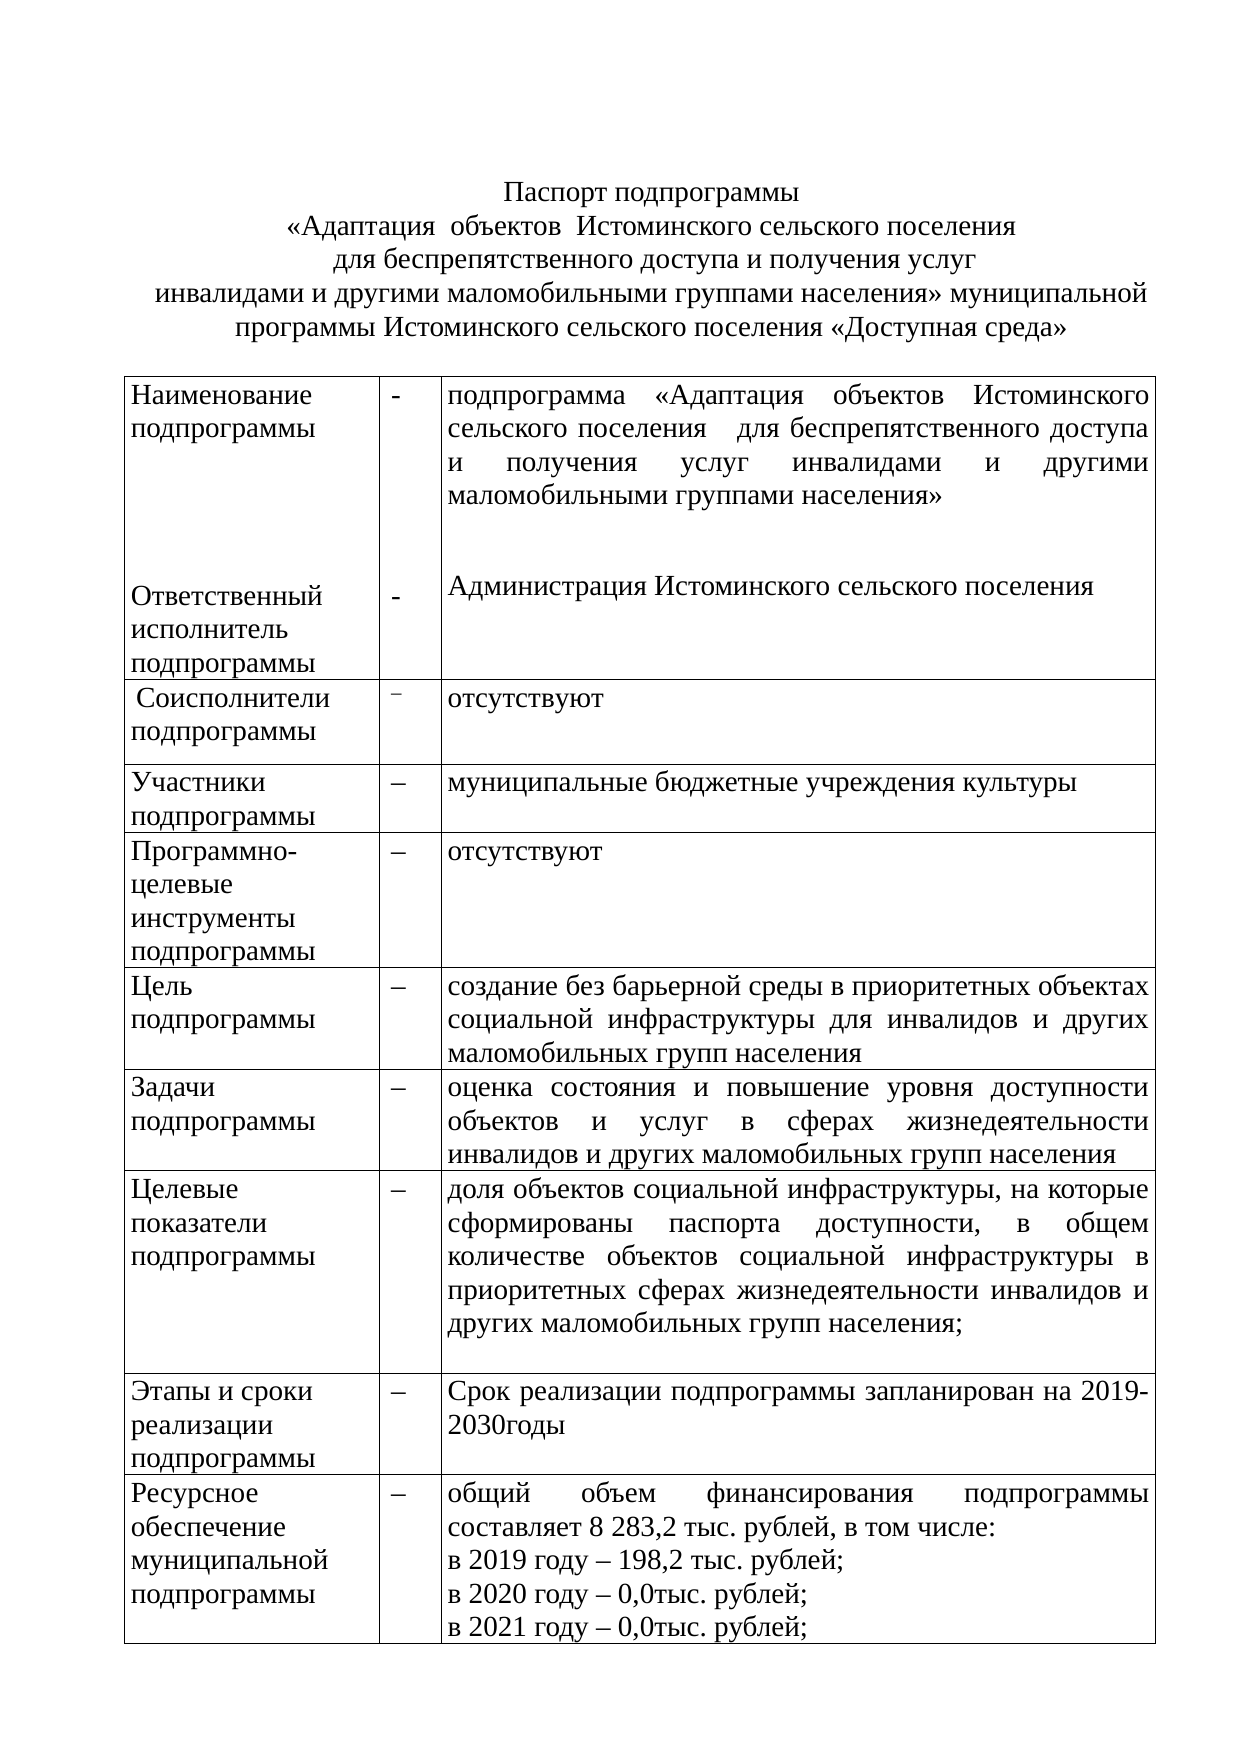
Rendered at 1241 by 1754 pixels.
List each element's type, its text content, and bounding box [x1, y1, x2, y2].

table_cell доля объектов социальной инфраструктуры, на которые сформированы паспорта доступности, в общем количестве объектов социальной инфраструктуры в приоритетных сферах жизнедеятельности инвалидов и других маломобильных групп населения; [442, 1171, 1155, 1372]
table_cell – [380, 680, 441, 763]
table_cell Задачи подпрограммы [125, 1070, 379, 1170]
table_header подпрограмма «Адаптация объектов Истоминского сельского поселения для беспрепятственного доступа и получения услуг инвалидами и другими маломобильными группами населения» Администрация Истоминского сельского поселения [442, 377, 1155, 679]
table_cell – [380, 765, 441, 832]
table_cell Участники подпрограммы [125, 765, 379, 832]
table_header - - [380, 377, 441, 679]
table_cell Цель подпрограммы [125, 968, 379, 1068]
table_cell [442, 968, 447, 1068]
text «Адаптация объектов Истоминского сельского поселения [136, 208, 1167, 242]
table_cell оценка состояния и повышение уровня доступности объектов и услуг в сферах жизнедеятельности инвалидов и других маломобильных групп населения [442, 1070, 1155, 1170]
table_cell муниципальные бюджетные учреждения культуры [442, 765, 1155, 832]
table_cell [442, 1475, 1155, 1643]
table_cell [125, 1475, 379, 1643]
table_cell Целевые показатели подпрограммы [125, 1171, 379, 1372]
table_cell Программно-целевые инструменты подпрограммы [125, 833, 379, 967]
table_cell – [380, 1070, 441, 1170]
text для беспрепятственного доступа и получения услуг [136, 242, 1167, 275]
table_cell – [380, 1171, 441, 1372]
table_cell – [380, 833, 441, 967]
table_header Наименование подпрограммы Ответственный исполнитель подпрограммы [125, 377, 379, 679]
table_cell – [380, 968, 441, 1068]
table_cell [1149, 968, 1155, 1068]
text инвалидами и другими маломобильными группами населения» муниципальной программы Истоминского сельского поселения «Доступная среда» [136, 275, 1167, 342]
table_cell Срок реализации подпрограммы запланирован на 2019-2030годы [442, 1374, 1155, 1474]
table_cell – [380, 1374, 441, 1474]
table_cell отсутствуют [442, 833, 1155, 967]
table_cell отсутствуют [442, 680, 1155, 763]
text Паспорт подпрограммы [136, 174, 1167, 208]
table_cell – [380, 1475, 441, 1643]
table_cell Этапы и сроки реализации подпрограммы [125, 1374, 379, 1474]
table_cell Соисполнители подпрограммы [125, 680, 379, 763]
